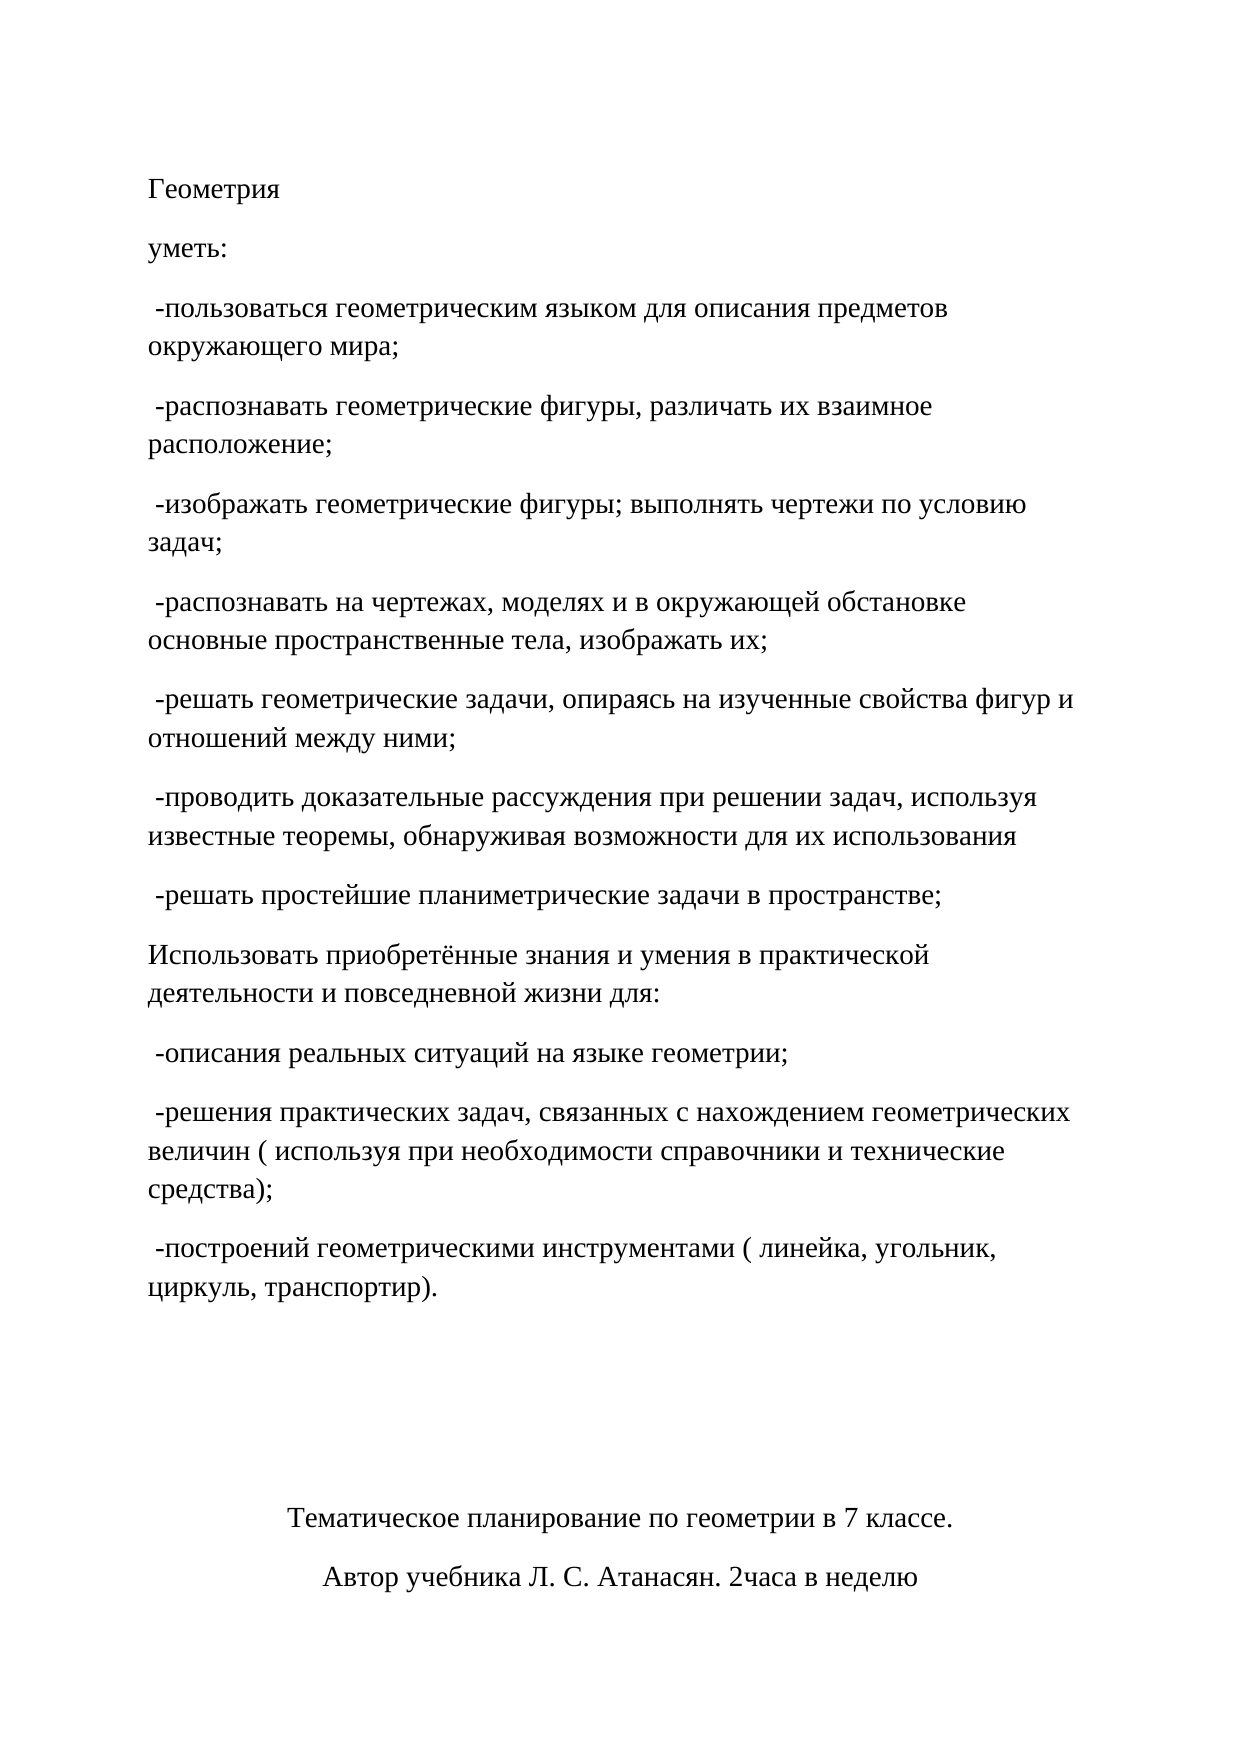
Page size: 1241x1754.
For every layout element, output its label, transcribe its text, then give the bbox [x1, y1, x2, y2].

text -распознавать геометрические фигуры, различать их взаимное расположение; [148, 388, 1092, 460]
text Геометрия [148, 171, 1092, 205]
text -решать геометрические задачи, опираясь на изученные свойства фигур и отношений между ними; [148, 682, 1092, 754]
text -проводить доказательные рассуждения при решении задач, используя известные теоремы, обнаруживая возможности для их использования [148, 779, 1092, 852]
text -распознавать на чертежах, моделях и в окружающей обстановке основные пространственные тела, изображать их; [148, 584, 1092, 656]
text Автор учебника Л. С. Атанасян. 2часа в неделю [148, 1559, 1092, 1593]
text -изображать геометрические фигуры; выполнять чертежи по условию задач; [148, 486, 1092, 558]
text Использовать приобретённые знания и умения в практической деятельности и повседневной жизни для: [148, 937, 1092, 1009]
text -решать простейшие планиметрические задачи в пространстве; [148, 877, 1092, 911]
text -описания реальных ситуаций на языке геометрии; [148, 1035, 1092, 1068]
text -решения практических задач, связанных с нахождением геометрических величин ( используя при необходимости справочники и технические средства); [148, 1094, 1092, 1205]
text -пользоваться геометрическим языком для описания предметов окружающего мира; [148, 290, 1092, 362]
text уметь: [148, 231, 1092, 264]
text Тематическое планирование по геометрии в 7 классе. [148, 1500, 1092, 1534]
text -построений геометрическими инструментами ( линейка, угольник, циркуль, транспортир). [148, 1231, 1092, 1303]
